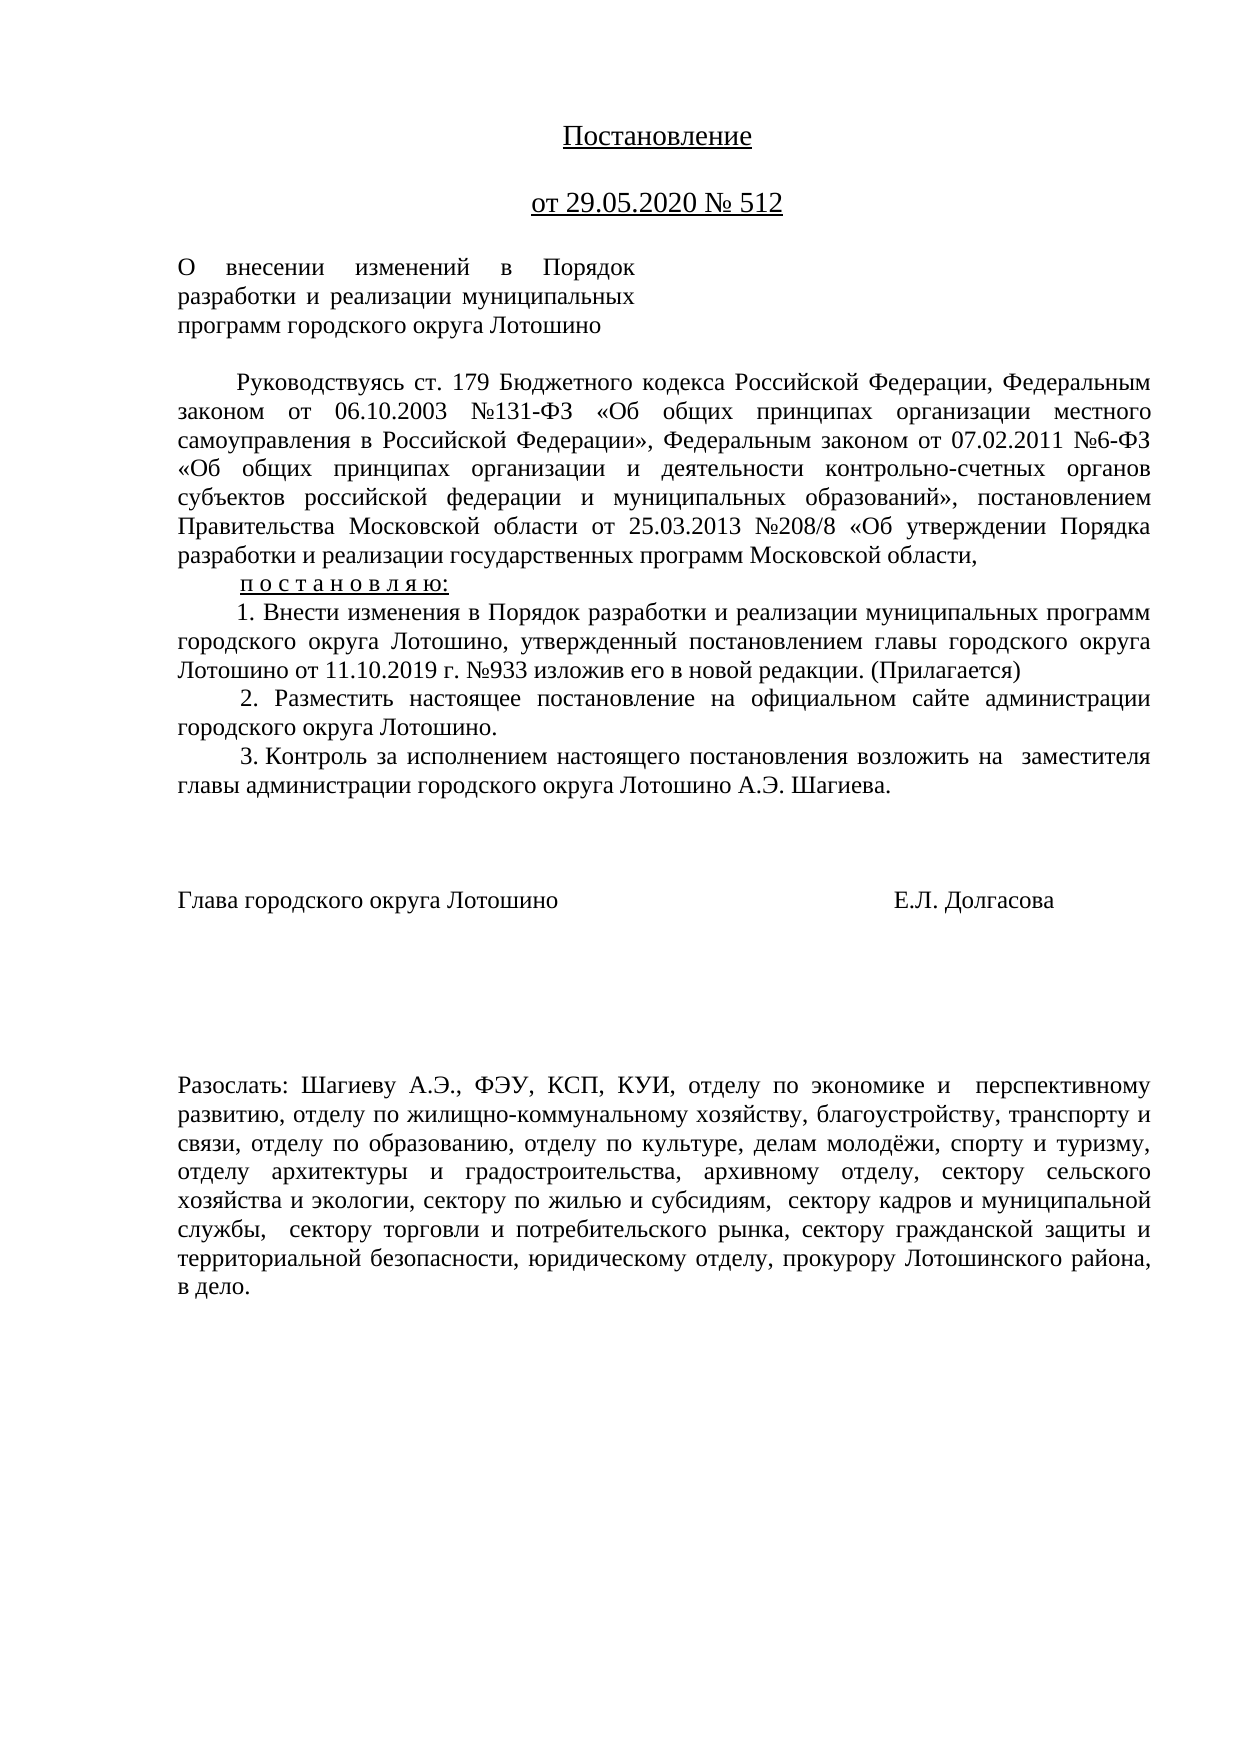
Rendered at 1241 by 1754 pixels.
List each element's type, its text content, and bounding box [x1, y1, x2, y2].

text 1. Внести изменения в Порядок разработки и реализации муниципальных программ городского округа Лотошино, утвержденный постановлением главы городского округа Лотошино от 11.10.2019 г. №933 изложив его в новой редакции. (Прилагается) [177, 597, 1152, 683]
text п о с т а н о в л я ю: [177, 568, 1152, 597]
text Постановление [177, 118, 1137, 152]
text от 29.05.2020 № 512 [177, 185, 1137, 219]
subtitle Разослать: Шагиеву А.Э., ФЭУ, КСП, КУИ, отделу по экономике и перспективному развитию, отделу по жилищно-коммунальному хозяйству, благоустройству, транспорту и связи, отделу по образованию, отделу по культуре, делам молодёжи, спорту и туризму, отделу архитектуры и градостроительства, архивному отделу, сектору сельского хозяйства и экологии, сектору по жилью и субсидиям, сектору кадров и муниципальной службы, сектору торговли и потребительского рынка, сектору гражданской защиты и территориальной безопасности, юридическому отделу, прокурору Лотошинского района, в дело. [177, 1070, 1152, 1300]
text Глава городского округа Лотошино Е.Л. Долгасова [177, 885, 1152, 913]
text 3. Контроль за исполнением настоящего постановления возложить на заместителя главы администрации городского округа Лотошино А.Э. Шагиева. [177, 741, 1152, 798]
title Руководствуясь ст. 179 Бюджетного кодекса Российской Федерации, Федеральным законом от 06.10.2003 №131-ФЗ «Об общих принципах организации местного самоуправления в Российской Федерации», Федеральным законом от 07.02.2011 №6-ФЗ «Об общих принципах организации и деятельности контрольно-счетных органов субъектов российской федерации и муниципальных образований», постановлением Правительства Московской области от 25.03.2013 №208/8 «Об утверждении Порядка разработки и реализации государственных программ Московской области, [177, 367, 1152, 568]
text 2. Разместить настоящее постановление на официальном сайте администрации городского округа Лотошино. [177, 683, 1152, 741]
text О внесении изменений в Порядок разработки и реализации муниципальных программ городского округа Лотошино [177, 252, 635, 338]
